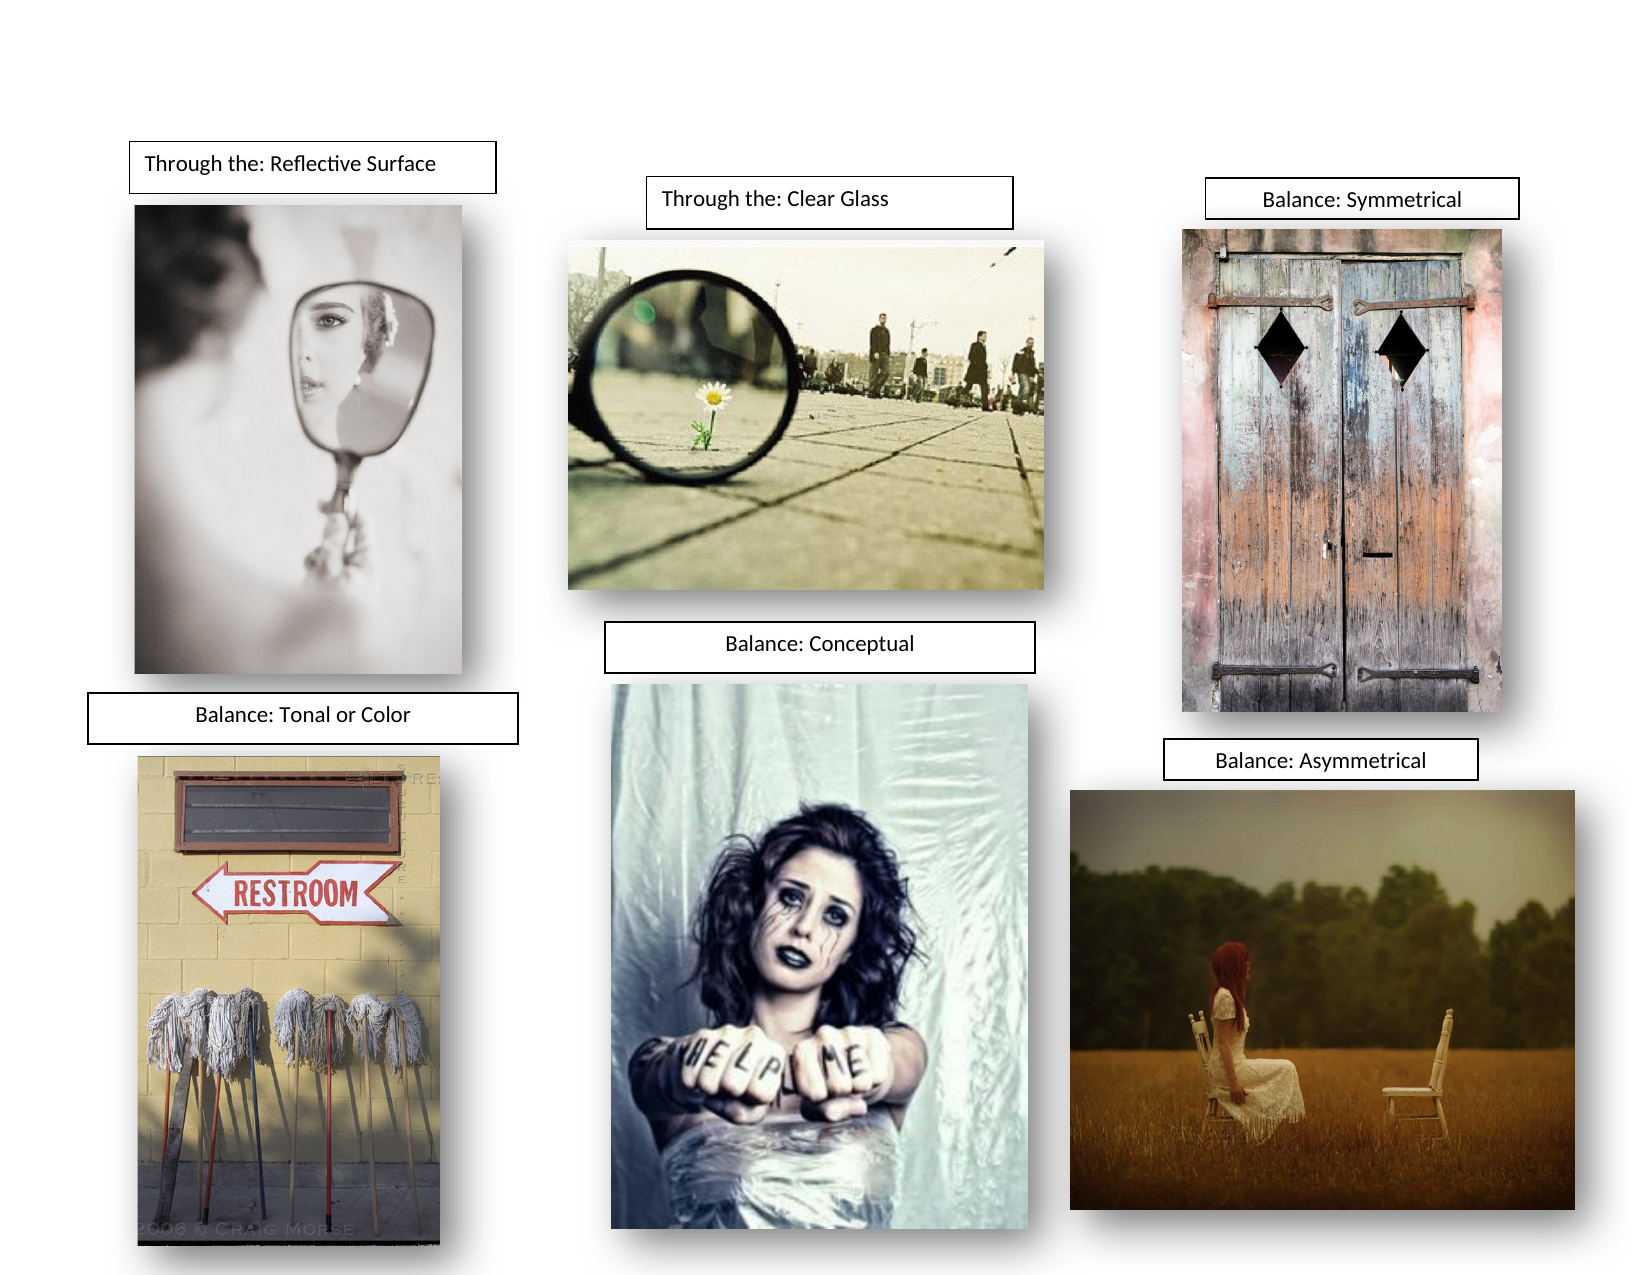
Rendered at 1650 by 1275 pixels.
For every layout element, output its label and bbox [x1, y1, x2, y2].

picture [1070, 790, 1575, 1210]
picture [568, 240, 1044, 590]
picture [1182, 229, 1502, 712]
picture [137, 756, 440, 1246]
picture [611, 684, 1028, 1229]
picture [134, 205, 462, 674]
